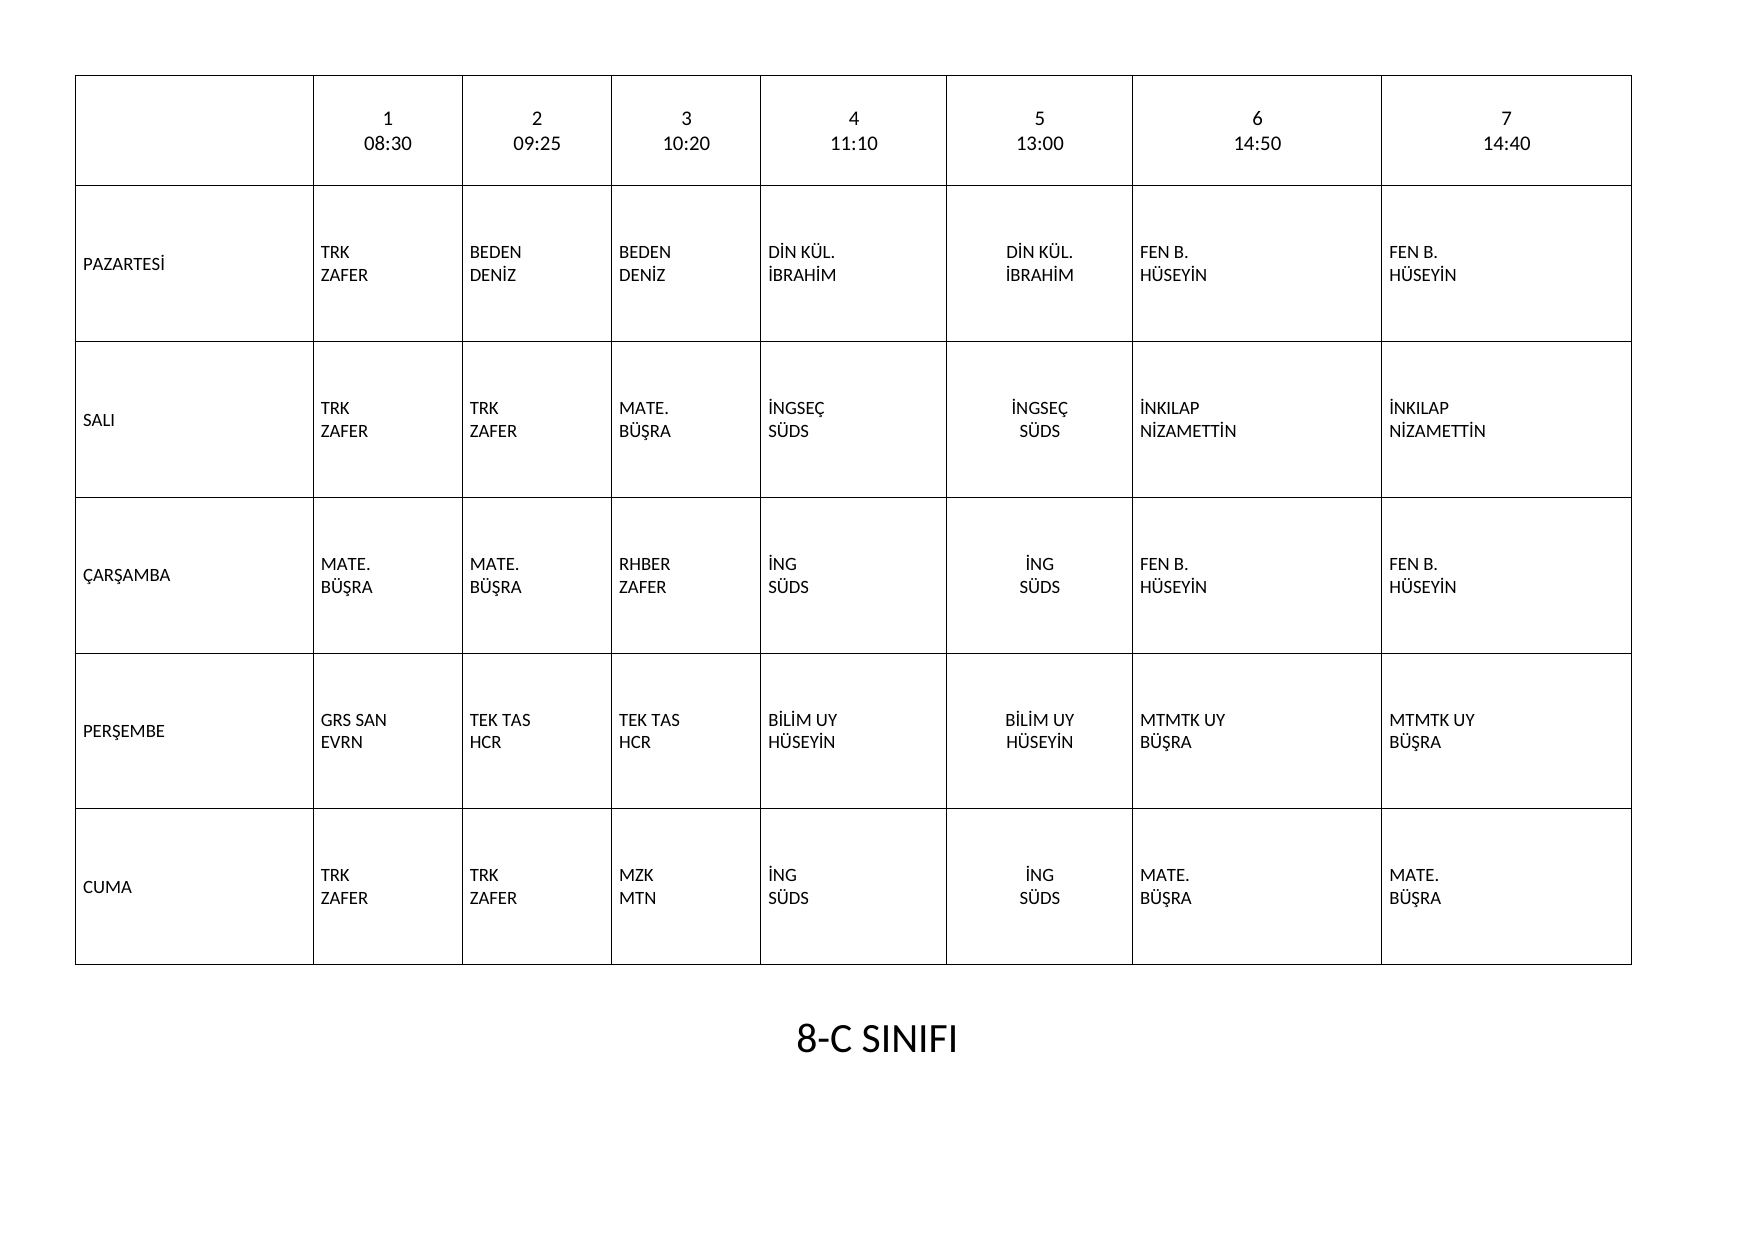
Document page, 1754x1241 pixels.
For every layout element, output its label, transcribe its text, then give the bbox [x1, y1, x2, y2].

table_header 7 14:40 [1382, 76, 1631, 185]
table_cell BEDEN DENİZ [612, 186, 760, 341]
table_header 2 09:25 [463, 76, 611, 185]
table_cell BEDEN DENİZ [463, 186, 611, 341]
table_cell İNKILAP NİZAMETTİN [1133, 342, 1381, 497]
table_cell SALI [76, 342, 313, 497]
table_cell TRK ZAFER [314, 186, 462, 341]
table_cell İNG SÜDS [947, 809, 1132, 964]
table_cell ÇARŞAMBA [76, 498, 313, 652]
table_cell CUMA [76, 809, 313, 964]
table_cell MTMTK UY BÜŞRA [1382, 654, 1631, 808]
table_cell MATE. BÜŞRA [1133, 809, 1381, 964]
table_cell DİN KÜL. İBRAHİM [761, 186, 946, 341]
table_cell FEN B. HÜSEYİN [1382, 186, 1631, 341]
table_cell MTMTK UY BÜŞRA [1133, 654, 1381, 808]
table_header 6 14:50 [1133, 76, 1381, 185]
table_cell TEK TAS HCR [612, 654, 760, 808]
table_cell GRS SAN EVRN [314, 654, 462, 808]
text 8-C SINIFI [75, 1012, 1679, 1063]
table_header 1 08:30 [314, 76, 462, 185]
table_cell FEN B. HÜSEYİN [1133, 186, 1381, 341]
table_cell TRK ZAFER [314, 809, 462, 964]
table_cell İNKILAP NİZAMETTİN [1382, 342, 1631, 497]
table_cell PERŞEMBE [76, 654, 313, 808]
table_header [76, 76, 313, 185]
table_cell MATE. BÜŞRA [1382, 809, 1631, 964]
table_cell İNG SÜDS [761, 498, 946, 652]
table_cell TEK TAS HCR [463, 654, 611, 808]
table_cell DİN KÜL. İBRAHİM [947, 186, 1132, 341]
table_cell TRK ZAFER [314, 342, 462, 497]
table_cell İNGSEÇ SÜDS [761, 342, 946, 497]
table_cell TRK ZAFER [463, 342, 611, 497]
table_cell MATE. BÜŞRA [314, 498, 462, 652]
table_header 4 11:10 [761, 76, 946, 185]
table_cell İNG SÜDS [761, 809, 946, 964]
table_cell PAZARTESİ [76, 186, 313, 341]
table_cell FEN B. HÜSEYİN [1382, 498, 1631, 652]
table_header 3 10:20 [612, 76, 760, 185]
table_cell MATE. BÜŞRA [463, 498, 611, 652]
table_header 5 13:00 [947, 76, 1132, 185]
table_cell BİLİM UY HÜSEYİN [761, 654, 946, 808]
table_cell RHBER ZAFER [612, 498, 760, 652]
table_cell MATE. BÜŞRA [612, 342, 760, 497]
table_cell MZK MTN [612, 809, 760, 964]
table_cell İNG SÜDS [947, 498, 1132, 652]
table_cell BİLİM UY HÜSEYİN [947, 654, 1132, 808]
table_cell FEN B. HÜSEYİN [1133, 498, 1381, 652]
table_cell İNGSEÇ SÜDS [947, 342, 1132, 497]
table_cell TRK ZAFER [463, 809, 611, 964]
